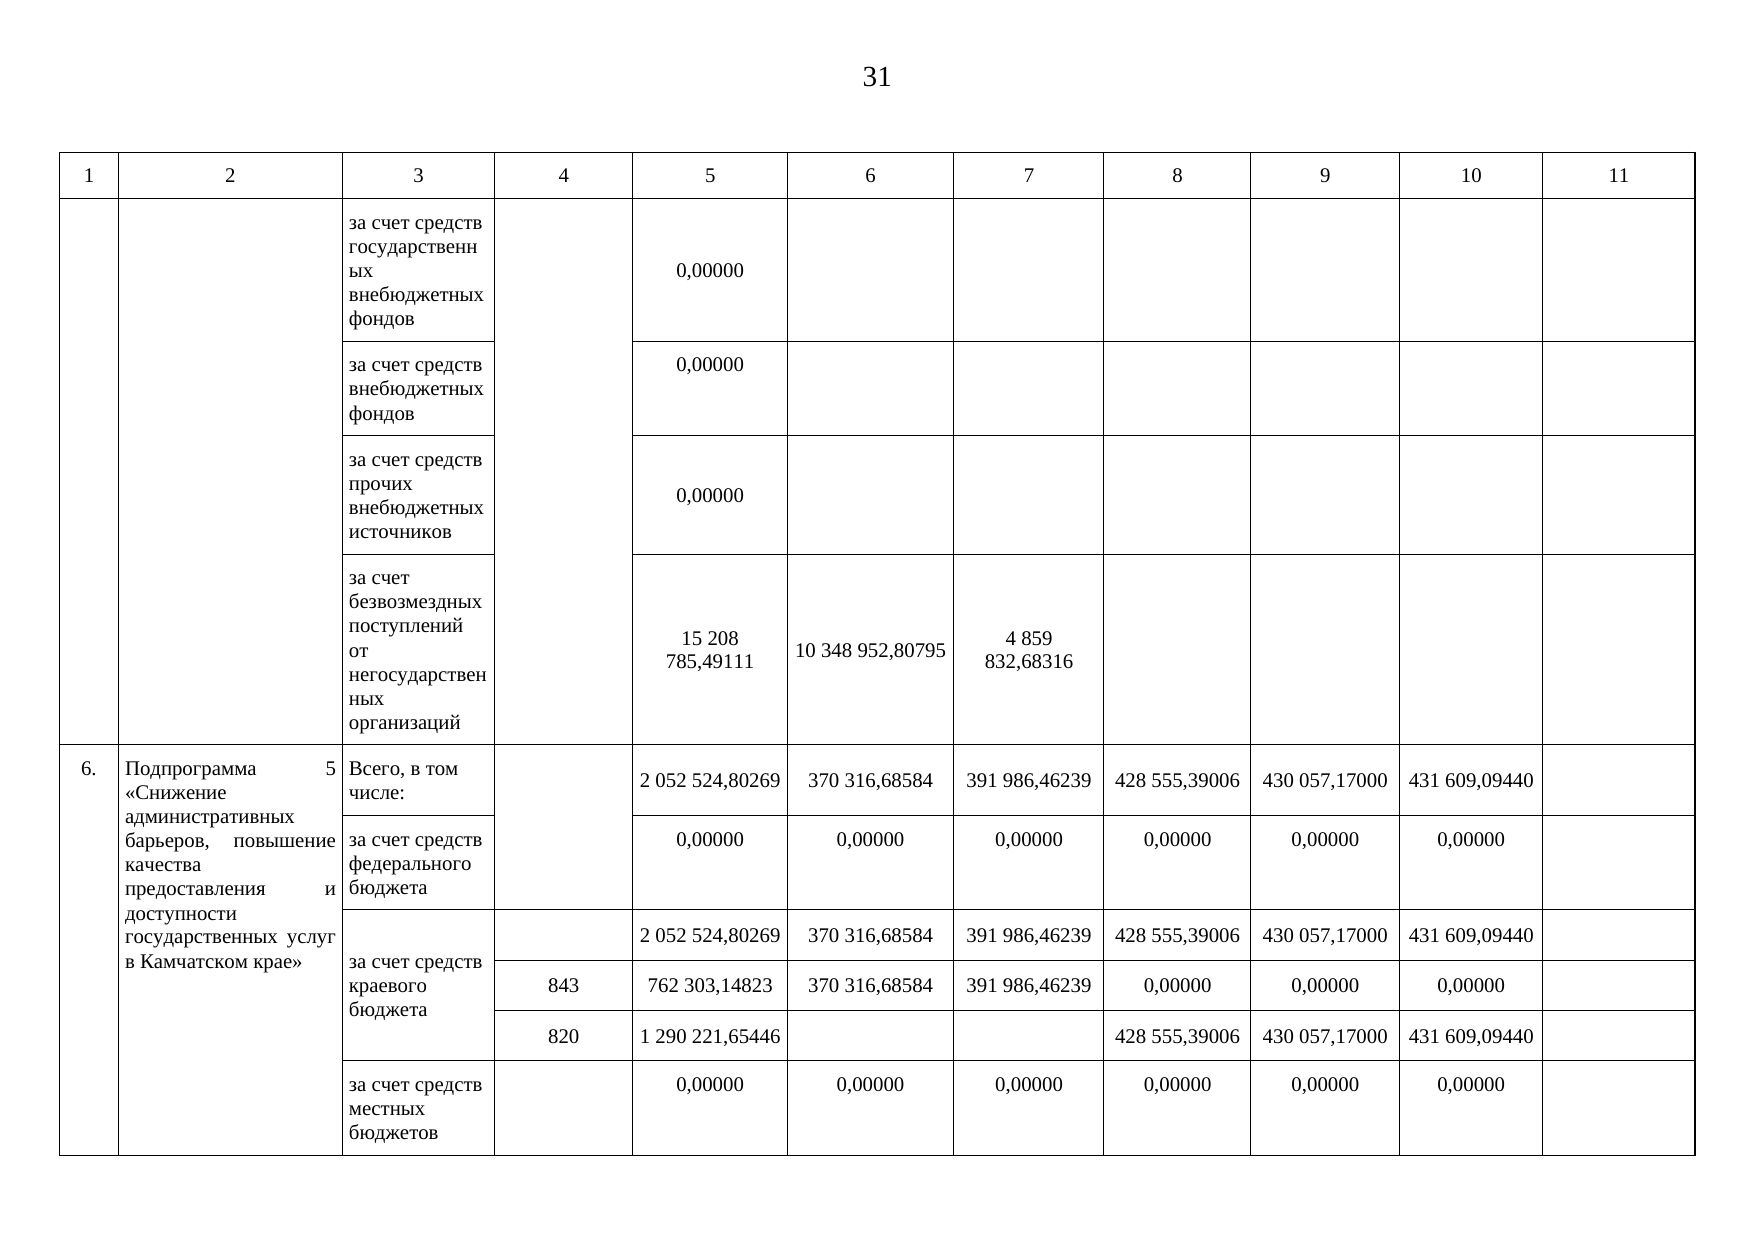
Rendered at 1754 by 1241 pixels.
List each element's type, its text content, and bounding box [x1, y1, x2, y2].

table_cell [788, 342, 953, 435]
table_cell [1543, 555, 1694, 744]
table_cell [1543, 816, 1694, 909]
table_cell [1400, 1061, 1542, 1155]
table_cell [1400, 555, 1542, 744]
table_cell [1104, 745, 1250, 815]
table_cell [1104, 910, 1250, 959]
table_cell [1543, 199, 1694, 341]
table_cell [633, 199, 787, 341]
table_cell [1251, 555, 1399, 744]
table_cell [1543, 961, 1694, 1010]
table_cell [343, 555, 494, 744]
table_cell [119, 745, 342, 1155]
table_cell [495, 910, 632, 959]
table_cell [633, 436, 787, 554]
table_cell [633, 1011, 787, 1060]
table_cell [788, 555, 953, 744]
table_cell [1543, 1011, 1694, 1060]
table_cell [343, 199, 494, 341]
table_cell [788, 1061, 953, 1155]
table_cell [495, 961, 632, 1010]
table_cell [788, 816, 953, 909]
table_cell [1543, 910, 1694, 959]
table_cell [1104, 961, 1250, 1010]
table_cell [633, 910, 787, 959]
table_header 7 [954, 153, 1103, 198]
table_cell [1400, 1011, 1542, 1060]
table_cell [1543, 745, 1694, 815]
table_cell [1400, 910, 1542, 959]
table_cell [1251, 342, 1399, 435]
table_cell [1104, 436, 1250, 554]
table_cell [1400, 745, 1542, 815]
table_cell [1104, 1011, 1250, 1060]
table_header 8 [1104, 153, 1250, 198]
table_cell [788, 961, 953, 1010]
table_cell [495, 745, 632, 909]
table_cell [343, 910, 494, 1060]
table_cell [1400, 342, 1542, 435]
table_header 11 [1543, 153, 1694, 198]
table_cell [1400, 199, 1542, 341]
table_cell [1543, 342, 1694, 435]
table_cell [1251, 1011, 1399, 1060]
table_header 3 [343, 153, 494, 198]
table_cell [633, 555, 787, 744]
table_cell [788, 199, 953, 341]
table_header 10 [1400, 153, 1542, 198]
table_header 2 [119, 153, 342, 198]
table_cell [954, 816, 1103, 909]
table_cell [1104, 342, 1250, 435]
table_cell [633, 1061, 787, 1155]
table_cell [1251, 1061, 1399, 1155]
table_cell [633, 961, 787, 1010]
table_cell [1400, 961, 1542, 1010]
table_header 9 [1251, 153, 1399, 198]
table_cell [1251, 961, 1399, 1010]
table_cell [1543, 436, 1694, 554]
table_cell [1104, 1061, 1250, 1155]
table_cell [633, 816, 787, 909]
table_header 4 [495, 153, 632, 198]
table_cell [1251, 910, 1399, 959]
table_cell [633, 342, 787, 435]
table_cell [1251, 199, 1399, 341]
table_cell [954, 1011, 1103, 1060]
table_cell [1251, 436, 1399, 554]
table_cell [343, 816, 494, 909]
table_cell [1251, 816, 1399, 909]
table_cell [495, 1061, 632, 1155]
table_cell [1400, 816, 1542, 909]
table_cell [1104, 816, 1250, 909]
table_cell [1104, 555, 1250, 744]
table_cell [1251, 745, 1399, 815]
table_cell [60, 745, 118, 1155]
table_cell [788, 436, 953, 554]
table_header 5 [633, 153, 787, 198]
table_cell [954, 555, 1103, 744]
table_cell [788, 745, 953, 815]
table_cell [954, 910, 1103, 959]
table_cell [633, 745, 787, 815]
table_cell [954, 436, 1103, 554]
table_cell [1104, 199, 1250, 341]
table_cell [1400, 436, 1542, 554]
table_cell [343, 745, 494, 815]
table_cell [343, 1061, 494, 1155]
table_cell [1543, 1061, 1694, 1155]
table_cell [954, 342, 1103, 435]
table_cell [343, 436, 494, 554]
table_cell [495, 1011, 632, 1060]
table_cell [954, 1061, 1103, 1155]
table_header 1 [60, 153, 118, 198]
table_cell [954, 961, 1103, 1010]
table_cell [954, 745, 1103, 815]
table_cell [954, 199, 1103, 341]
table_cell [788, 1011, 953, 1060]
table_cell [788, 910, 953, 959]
table_header 6 [788, 153, 953, 198]
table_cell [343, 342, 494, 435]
